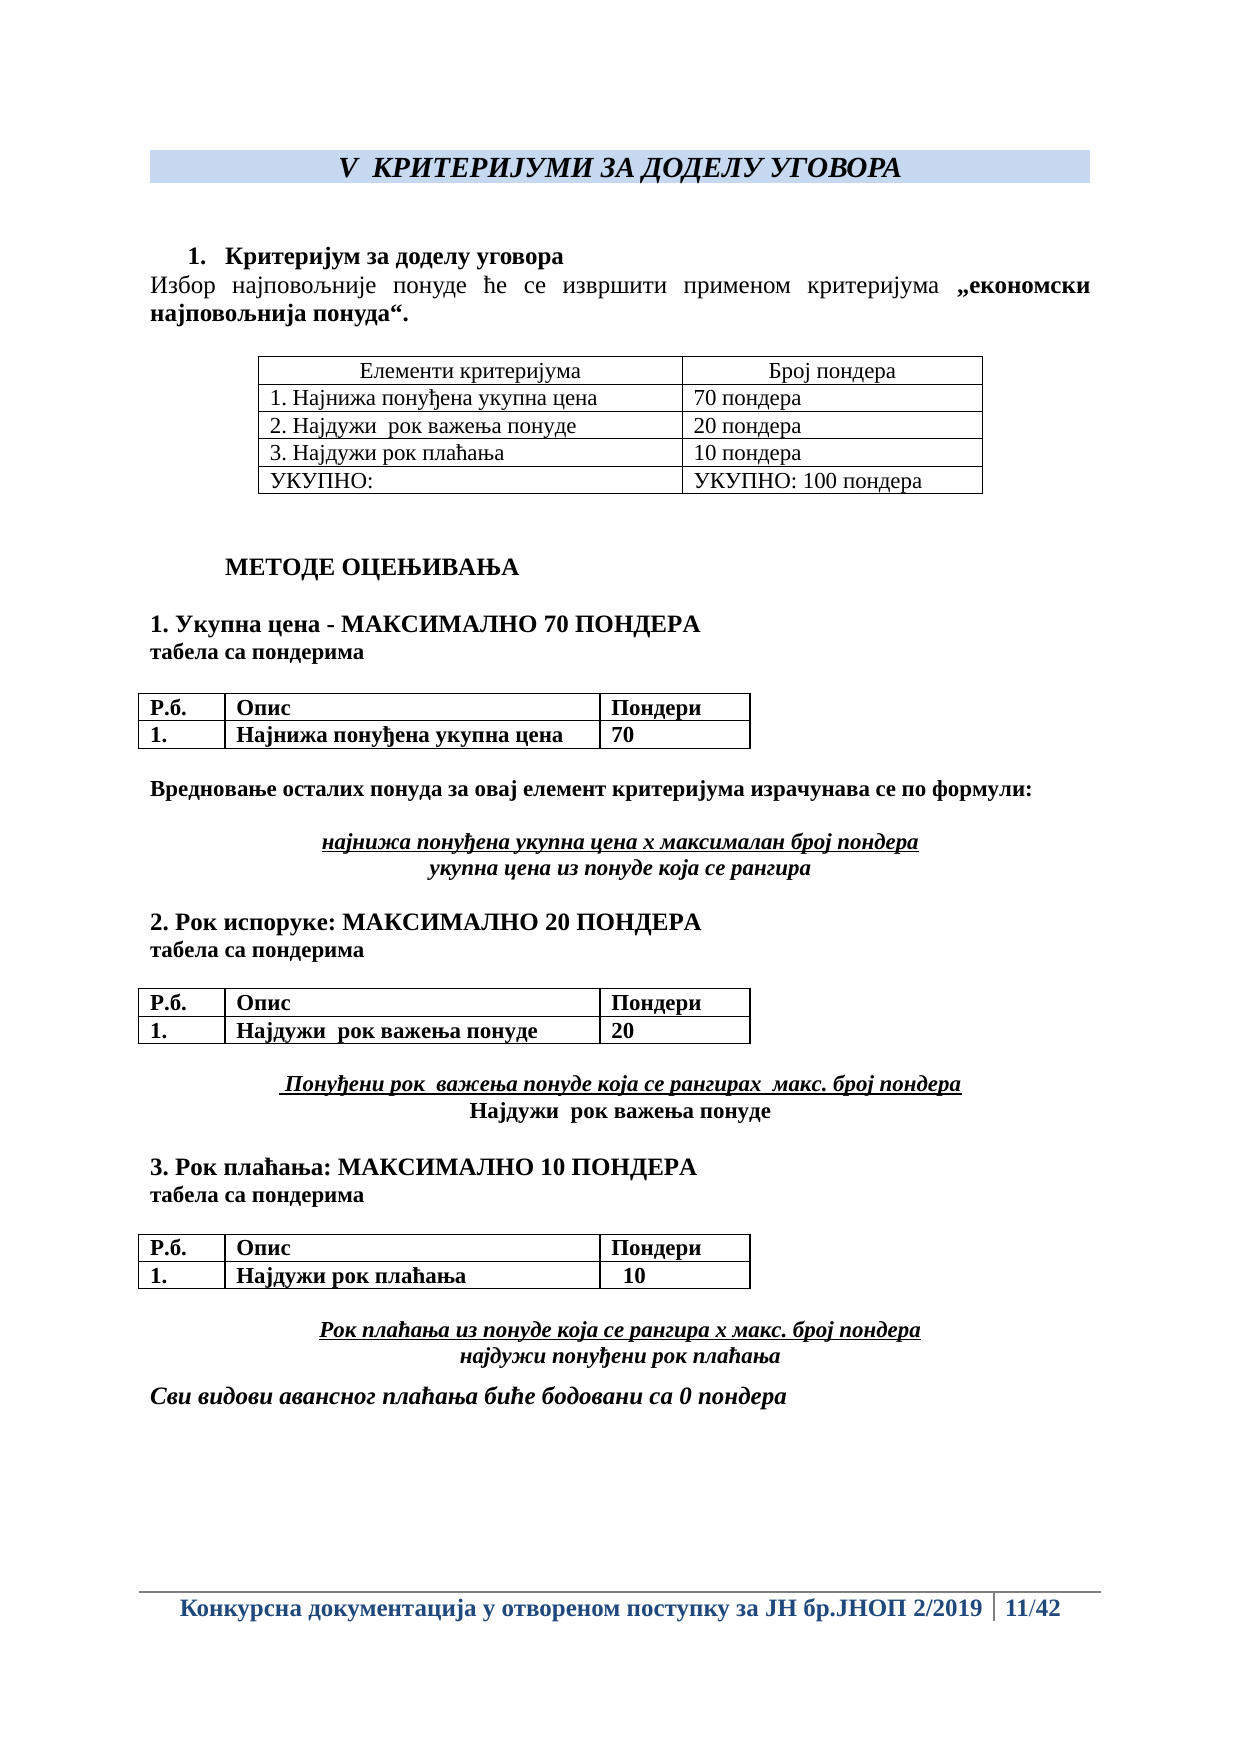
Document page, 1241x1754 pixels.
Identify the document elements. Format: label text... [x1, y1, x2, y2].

table_cell 10 пондера [683, 439, 982, 466]
table_cell 1. [139, 1017, 224, 1043]
table_cell Најнижа понуђена укупна цена [226, 721, 599, 748]
text најдужи понуђени рок плаћања [150, 1342, 1090, 1368]
table_cell Најдужи рок важења понуде [226, 1017, 599, 1043]
table_header Елементи критеријума [259, 357, 682, 383]
text Понуђени рок важења понуде која се рангирах макс. број пондера [150, 1071, 1090, 1097]
table_cell 20 пондера [683, 412, 982, 438]
text 2. Рок испоруке: МАКСИМАЛНО 20 ПОНДЕРА [150, 907, 1090, 936]
text V КРИТЕРИЈУМИ ЗА ДОДЕЛУ УГОВОРА [150, 150, 1090, 183]
table_cell 10 [601, 1262, 749, 1288]
table_header Р.б. [139, 694, 224, 720]
text Рок плаћања из понуде која се рангира х макс. број пондера [150, 1316, 1090, 1342]
table_header Опис [226, 694, 599, 720]
table_header Опис [226, 989, 599, 1016]
list Критеријум за доделу уговора [187, 241, 1090, 270]
table_header Опис [226, 1235, 599, 1261]
table_header Пондери [601, 989, 749, 1016]
table_header Број пондера [683, 357, 982, 383]
text табела са пондерима [150, 1181, 1090, 1207]
text табела са пондерима [150, 638, 1090, 664]
text МЕТОДЕ ОЦЕЊИВАЊА [150, 552, 1090, 580]
text најнижа понуђена укупна цена х максималан број пондера [150, 828, 1090, 854]
text укупна цена из понуде која се рангира [150, 854, 1090, 881]
table_cell 70 пондера [683, 385, 982, 411]
table_cell 1. [139, 721, 224, 748]
text Избор најповољније понуде ће се извршити применом критеријума „економски најповољнија понуда“. [150, 270, 1090, 327]
table_header Пондери [601, 1235, 749, 1261]
text 3. Рок плаћања: МАКСИМАЛНО 10 ПОНДЕРА [150, 1152, 1090, 1181]
table_cell УКУПНО: [259, 467, 682, 493]
text Сви видови авансног плаћања биће бодовани са 0 пондера [150, 1381, 1090, 1409]
table_cell 1. [139, 1262, 224, 1288]
table_header Пондери [601, 694, 749, 720]
table_cell 20 [601, 1017, 749, 1043]
table_header Р.б. [139, 989, 224, 1016]
table_cell УКУПНО: 100 пондера [683, 467, 982, 493]
table_cell 2. Најдужи рок важења понуде [259, 412, 682, 438]
text табела са пондерима [150, 936, 1090, 962]
table_cell 70 [601, 721, 749, 748]
table_cell 3. Најдужи рок плаћања [259, 439, 682, 466]
table_cell 1. Најнижа понуђена укупна цена [259, 385, 682, 411]
table_header Р.б. [139, 1235, 224, 1261]
text Вредновање осталих понуда за овај елемент критеријума израчунава се по формули: [150, 775, 1090, 801]
text Најдужи рок важења понуде [150, 1097, 1090, 1123]
text 1. Укупна цена - МАКСИМАЛНО 70 ПОНДЕРА [150, 609, 1090, 638]
table_cell Најдужи рок плаћања [226, 1262, 599, 1288]
